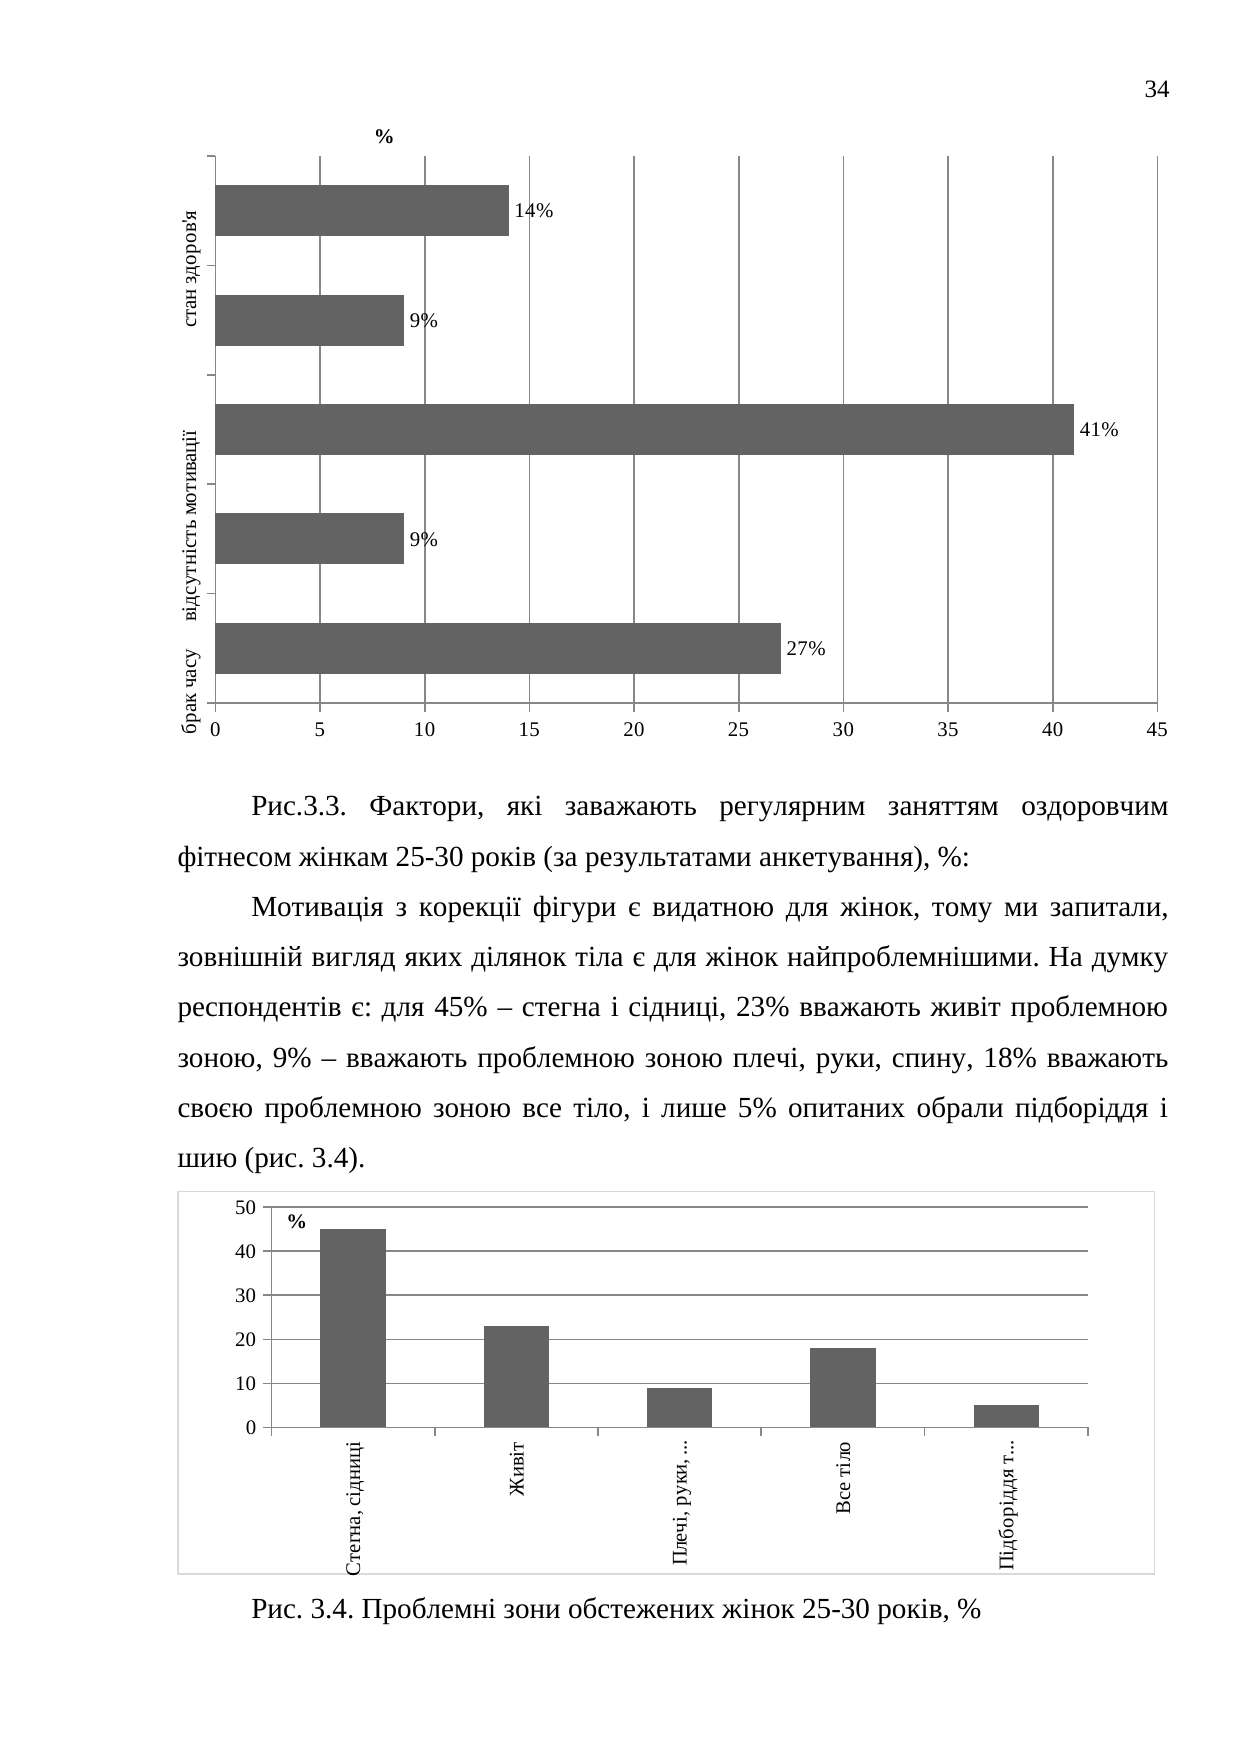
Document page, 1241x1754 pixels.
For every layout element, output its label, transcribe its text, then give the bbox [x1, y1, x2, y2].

text Мотивація з корекції фігури є видатною для жінок, тому ми запитали, зовнішній вигляд яких ділянок тіла є для жінок найпроблемнішими. На думку респондентів є: для 45% – стегна і сідниці, 23% вважають живіт проблемною зоною, 9% – вважають проблемною зоною плечі, руки, спину, 18% вважають своєю проблемною зоною все тіло, і лише 5% опитаних обрали підборіддя і шию (рис. 3.4). [177, 889, 1169, 1174]
text Рис. 3.4. Проблемні зони обстежених жінок 25-30 років, % [177, 1591, 1169, 1625]
text Рис.3.3. Фактори, які заважають регулярним заняттям оздоровчим фітнесом жінкам 25-30 років (за результатами анкетування), %: [177, 788, 1169, 872]
